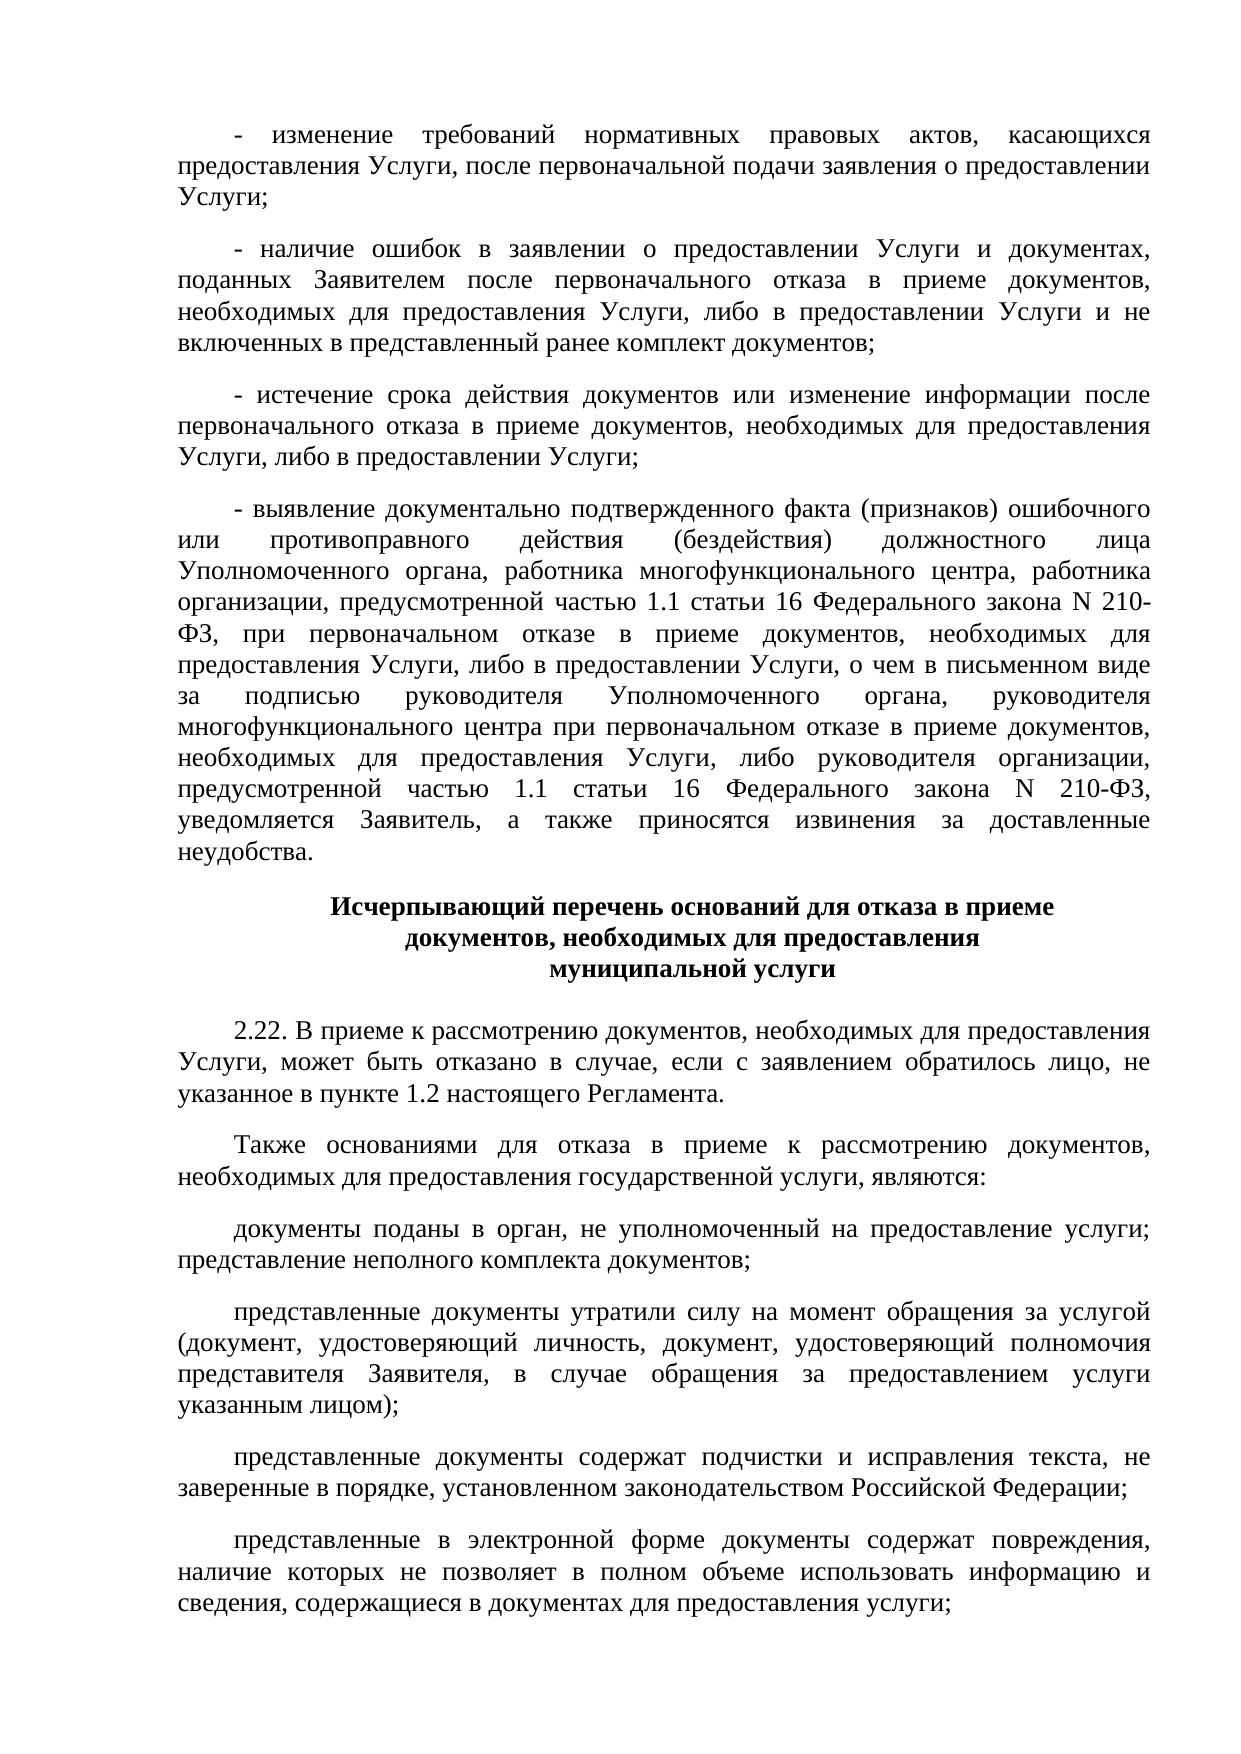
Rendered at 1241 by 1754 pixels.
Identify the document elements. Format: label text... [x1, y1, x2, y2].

text муниципальной услуги [177, 952, 1152, 983]
text Также основаниями для отказа в приеме к рассмотрению документов, необходимых для предоставления государственной услуги, являются: [177, 1129, 1152, 1191]
text представленные в электронной форме документы содержат повреждения, наличие которых не позволяет в полном объеме использовать информацию и сведения, содержащиеся в документах для предоставления услуги; [177, 1523, 1152, 1617]
text Исчерпывающий перечень оснований для отказа в приеме [177, 890, 1152, 921]
text 2.22. В приеме к рассмотрению документов, необходимых для предоставления Услуги, может быть отказано в случае, если с заявлением обратилось лицо, не указанное в пункте 1.2 настоящего Регламента. [177, 1014, 1152, 1108]
text - наличие ошибок в заявлении о предоставлении Услуги и документах, поданных Заявителем после первоначального отказа в приеме документов, необходимых для предоставления Услуги, либо в предоставлении Услуги и не включенных в представленный ранее комплект документов; [177, 232, 1152, 357]
text документы поданы в орган, не уполномоченный на предоставление услуги; представление неполного комплекта документов; [177, 1212, 1152, 1274]
text - истечение срока действия документов или изменение информации после первоначального отказа в приеме документов, необходимых для предоставления Услуги, либо в предоставлении Услуги; [177, 378, 1152, 471]
text - выявление документально подтвержденного факта (признаков) ошибочного или противоправного действия (бездействия) должностного лица Уполномоченного органа, работника многофункционального центра, работника организации, предусмотренной частью 1.1 статьи 16 Федерального закона N 210-ФЗ, при первоначальном отказе в приеме документов, необходимых для предоставления Услуги, либо в предоставлении Услуги, о чем в письменном виде за подписью руководителя Уполномоченного органа, руководителя многофункционального центра при первоначальном отказе в приеме документов, необходимых для предоставления Услуги, либо руководителя организации, предусмотренной частью 1.1 статьи 16 Федерального закона N 210-ФЗ, уведомляется Заявитель, а также приносятся извинения за доставленные неудобства. [177, 492, 1152, 866]
text - изменение требований нормативных правовых актов, касающихся предоставления Услуги, после первоначальной подачи заявления о предоставлении Услуги; [177, 118, 1152, 212]
text документов, необходимых для предоставления [177, 921, 1152, 952]
text представленные документы содержат подчистки и исправления текста, не заверенные в порядке, установленном законодательством Российской Федерации; [177, 1440, 1152, 1503]
text представленные документы утратили силу на момент обращения за услугой (документ, удостоверяющий личность, документ, удостоверяющий полномочия представителя Заявителя, в случае обращения за предоставлением услуги указанным лицом); [177, 1295, 1152, 1419]
